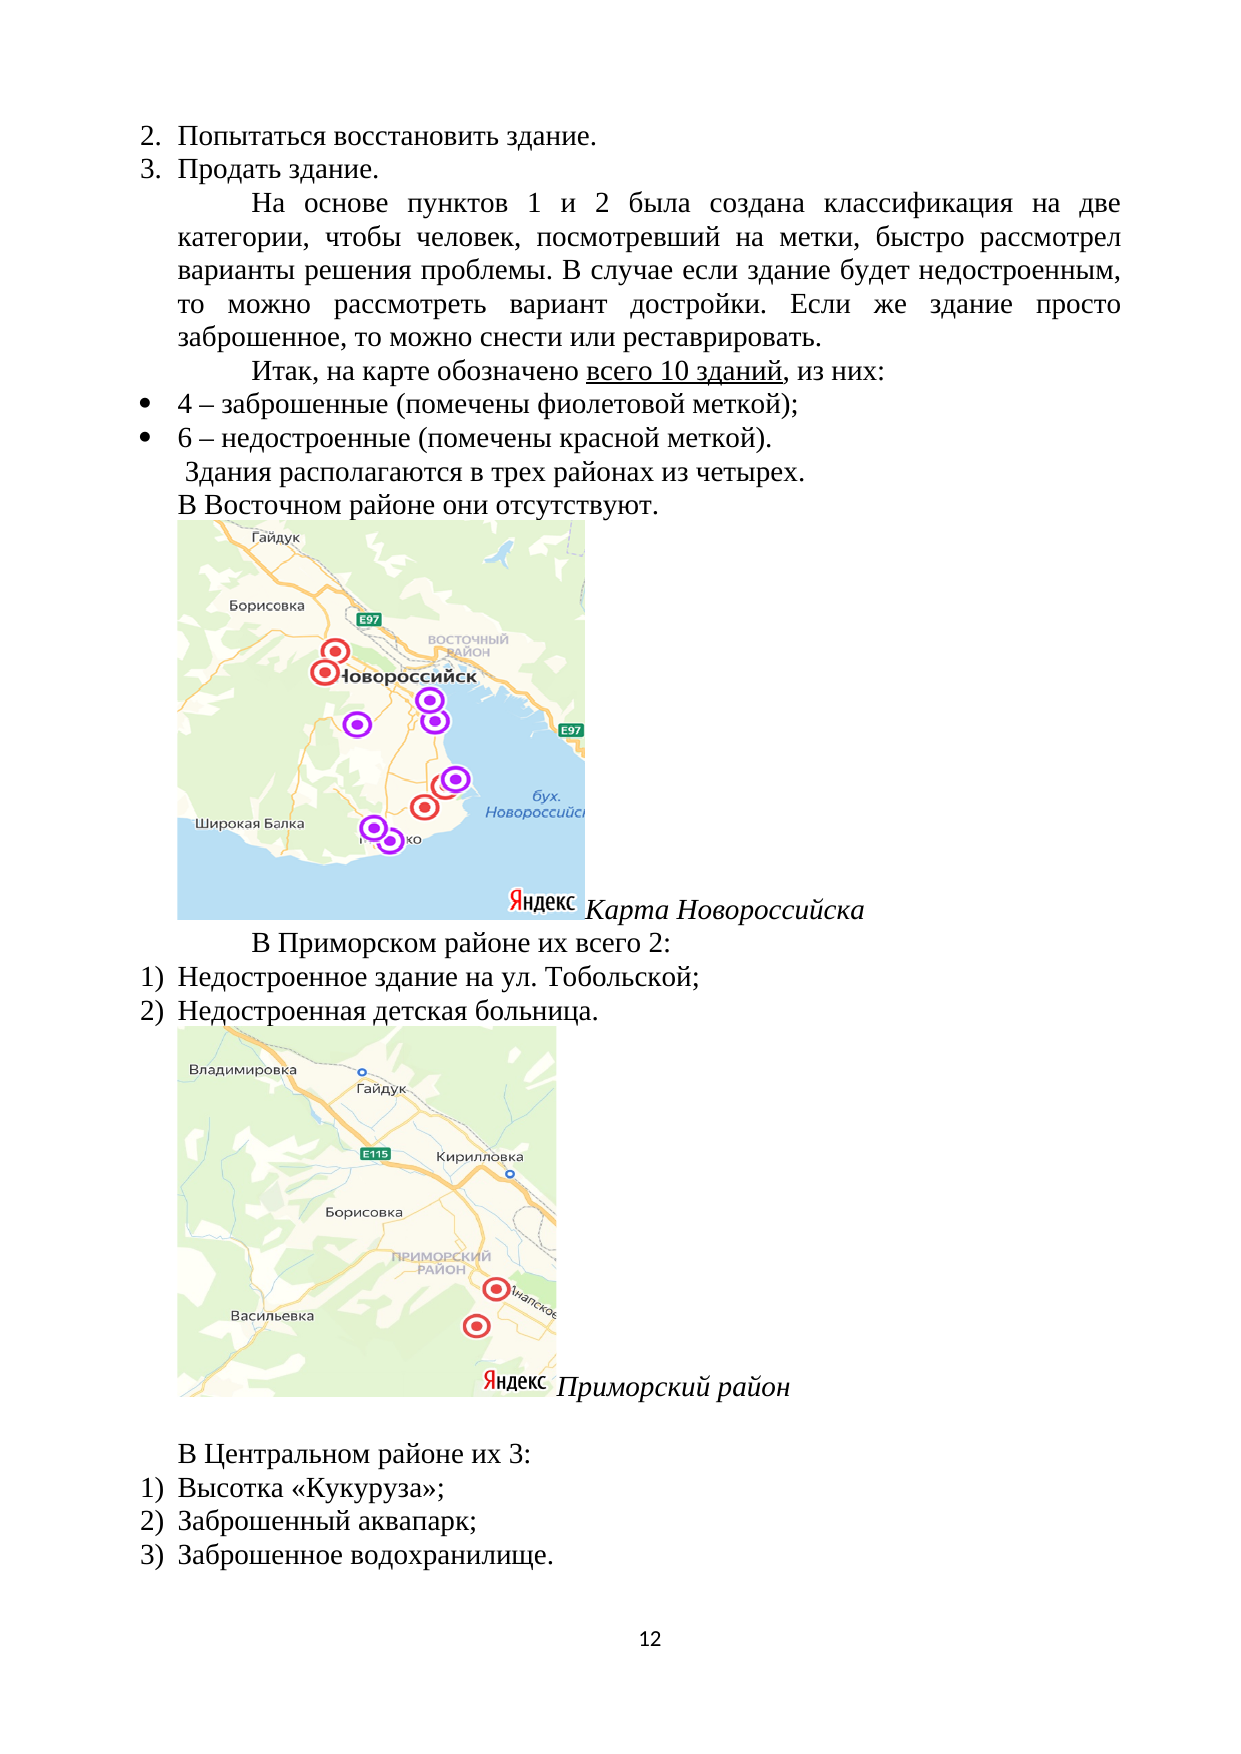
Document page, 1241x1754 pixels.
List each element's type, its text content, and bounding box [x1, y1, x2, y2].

list Высотка «Кукуруза»; [140, 1470, 1122, 1503]
list В Восточном районе они отсутствуют. [177, 487, 1122, 521]
picture [177, 1026, 557, 1397]
text Итак, на карте обозначено всего 10 зданий, из них: [177, 353, 1122, 386]
list Заброшенный аквапарк; [140, 1503, 1122, 1537]
text На основе пунктов 1 и 2 была создана классификация на две категории, чтобы человек, посмотревший на метки, быстро рассмотрел варианты решения проблемы. В случае если здание будет недостроенным, то можно рассмотреть вариант достройки. Если же здание просто заброшенное, то можно снести или реставрировать. [177, 185, 1122, 353]
text В Центральном районе их 3: [177, 1436, 1122, 1470]
list 4 – заброшенные (помечены фиолетовой меткой); [140, 386, 1122, 420]
list 6 – недостроенные (помечены красной меткой). [140, 420, 1122, 454]
picture [177, 520, 585, 920]
list Недостроенная детская больница. [140, 993, 1122, 1026]
list Здания располагаются в трех районах из четырех. [177, 454, 1122, 487]
list Недостроенное здание на ул. Тобольской; [140, 959, 1122, 993]
list Попытаться восстановить здание. [140, 118, 1122, 152]
text В Приморском районе их всего 2: [177, 926, 1122, 959]
list Заброшенное водохранилище. [140, 1537, 1122, 1571]
list Продать здание. [140, 152, 1122, 185]
